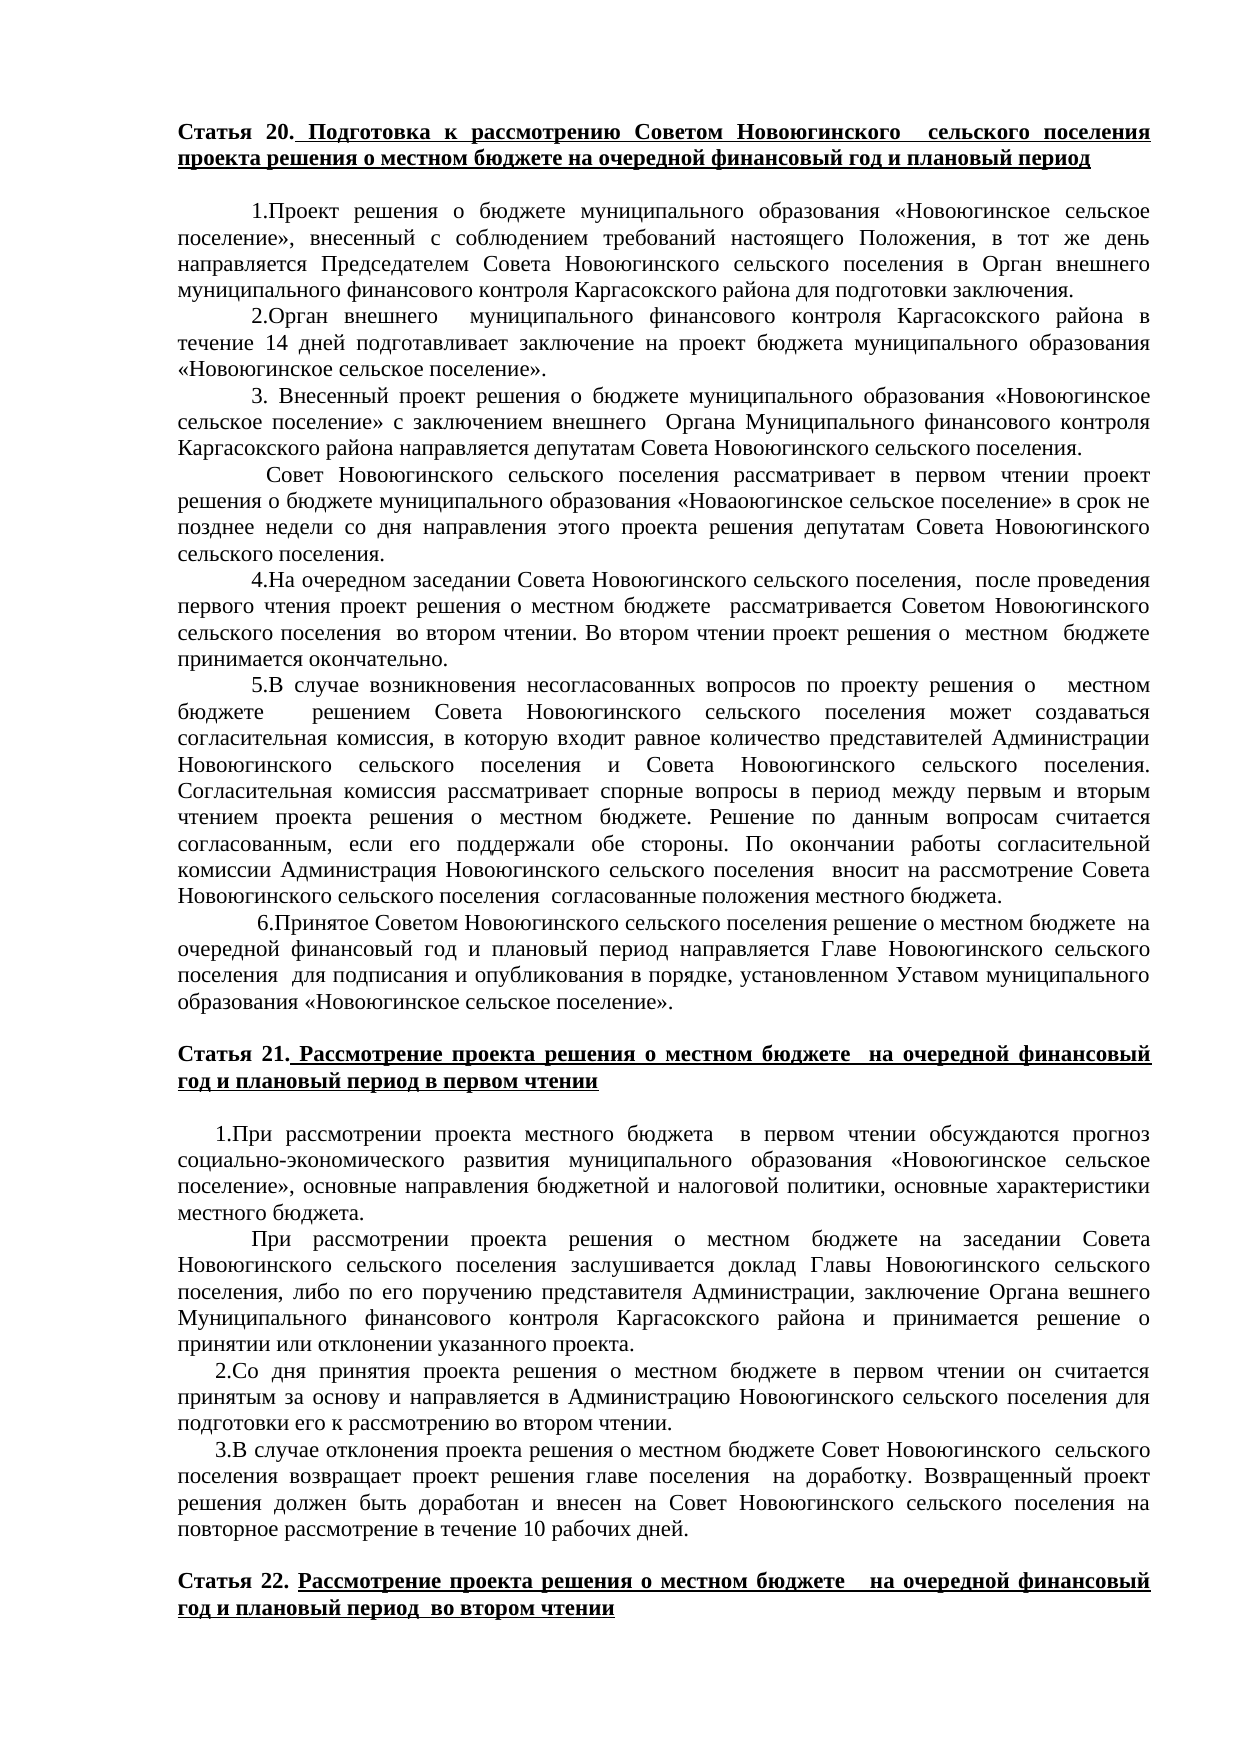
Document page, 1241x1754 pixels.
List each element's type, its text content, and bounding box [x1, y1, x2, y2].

text 3. Внесенный проект решения о бюджете муниципального образования «Новоюгинское сельское поселение» с заключением внешнего Органа Муниципального финансового контроля Каргасокского района направляется депутатам Совета Новоюгинского сельского поселения. [177, 382, 1152, 461]
text 1.При рассмотрении проекта местного бюджета в первом чтении обсуждаются прогноз социально-экономического развития муниципального образования «Новоюгинское сельское поселение», основные направления бюджетной и налоговой политики, основные характеристики местного бюджета. [177, 1119, 1152, 1225]
text 6.Принятое Советом Новоюгинского сельского поселения решение о местном бюджете на очередной финансовый год и плановый период направляется Главе Новоюгинского сельского поселения для подписания и опубликования в порядке, установленном Уставом муниципального образования «Новоюгинское сельское поселение». [177, 909, 1152, 1014]
text Статья 20. Подготовка к рассмотрению Советом Новоюгинского сельского поселения проекта решения о местном бюджете на очередной финансовый год и плановый период [177, 118, 1152, 171]
text При рассмотрении проекта решения о местном бюджете на заседании Совета Новоюгинского сельского поселения заслушивается доклад Главы Новоюгинского сельского поселения, либо по его поручению представителя Администрации, заключение Органа вешнего Муниципального финансового контроля Каргасокского района и принимается решение о принятии или отклонении указанного проекта. [177, 1225, 1152, 1357]
text Статья 21. Рассмотрение проекта решения о местном бюджете на очередной финансовый год и плановый период в первом чтении [177, 1041, 1152, 1093]
text 2.Со дня принятия проекта решения о местном бюджете в первом чтении он считается принятым за основу и направляется в Администрацию Новоюгинского сельского поселения для подготовки его к рассмотрению во втором чтении. [177, 1357, 1152, 1436]
text 2.Орган внешнего муниципального финансового контроля Каргасокского района в течение 14 дней подготавливает заключение на проект бюджета муниципального образования «Новоюгинское сельское поселение». [177, 303, 1152, 382]
text 4.На очередном заседании Совета Новоюгинского сельского поселения, после проведения первого чтения проект решения о местном бюджете рассматривается Советом Новоюгинского сельского поселения во втором чтении. Во втором чтении проект решения о местном бюджете принимается окончательно. [177, 566, 1152, 672]
text Статья 22. Рассмотрение проекта решения о местном бюджете на очередной финансовый год и плановый период во втором чтении [177, 1568, 1152, 1620]
text 1.Проект решения о бюджете муниципального образования «Новоюгинское сельское поселение», внесенный с соблюдением требований настоящего Положения, в тот же день направляется Председателем Совета Новоюгинского сельского поселения в Орган внешнего муниципального финансового контроля Каргасокского района для подготовки заключения. [177, 197, 1152, 303]
text 3.В случае отклонения проекта решения о местном бюджете Совет Новоюгинского сельского поселения возвращает проект решения главе поселения на доработку. Возвращенный проект решения должен быть доработан и внесен на Совет Новоюгинского сельского поселения на повторное рассмотрение в течение 10 рабочих дней. [177, 1436, 1152, 1541]
text Совет Новоюгинского сельского поселения рассматривает в первом чтении проект решения о бюджете муниципального образования «Новаоюгинское сельское поселение» в срок не позднее недели со дня направления этого проекта решения депутатам Совета Новоюгинского сельского поселения. [177, 461, 1152, 566]
text 5.В случае возникновения несогласованных вопросов по проекту решения о местном бюджете решением Совета Новоюгинского сельского поселения может создаваться согласительная комиссия, в которую входит равное количество представителей Администрации Новоюгинского сельского поселения и Совета Новоюгинского сельского поселения. Согласительная комиссия рассматривает спорные вопросы в период между первым и вторым чтением проекта решения о местном бюджете. Решение по данным вопросам считается согласованным, если его поддержали обе стороны. По окончании работы согласительной комиссии Администрация Новоюгинского сельского поселения вносит на рассмотрение Совета Новоюгинского сельского поселения согласованные положения местного бюджета. [177, 672, 1152, 909]
